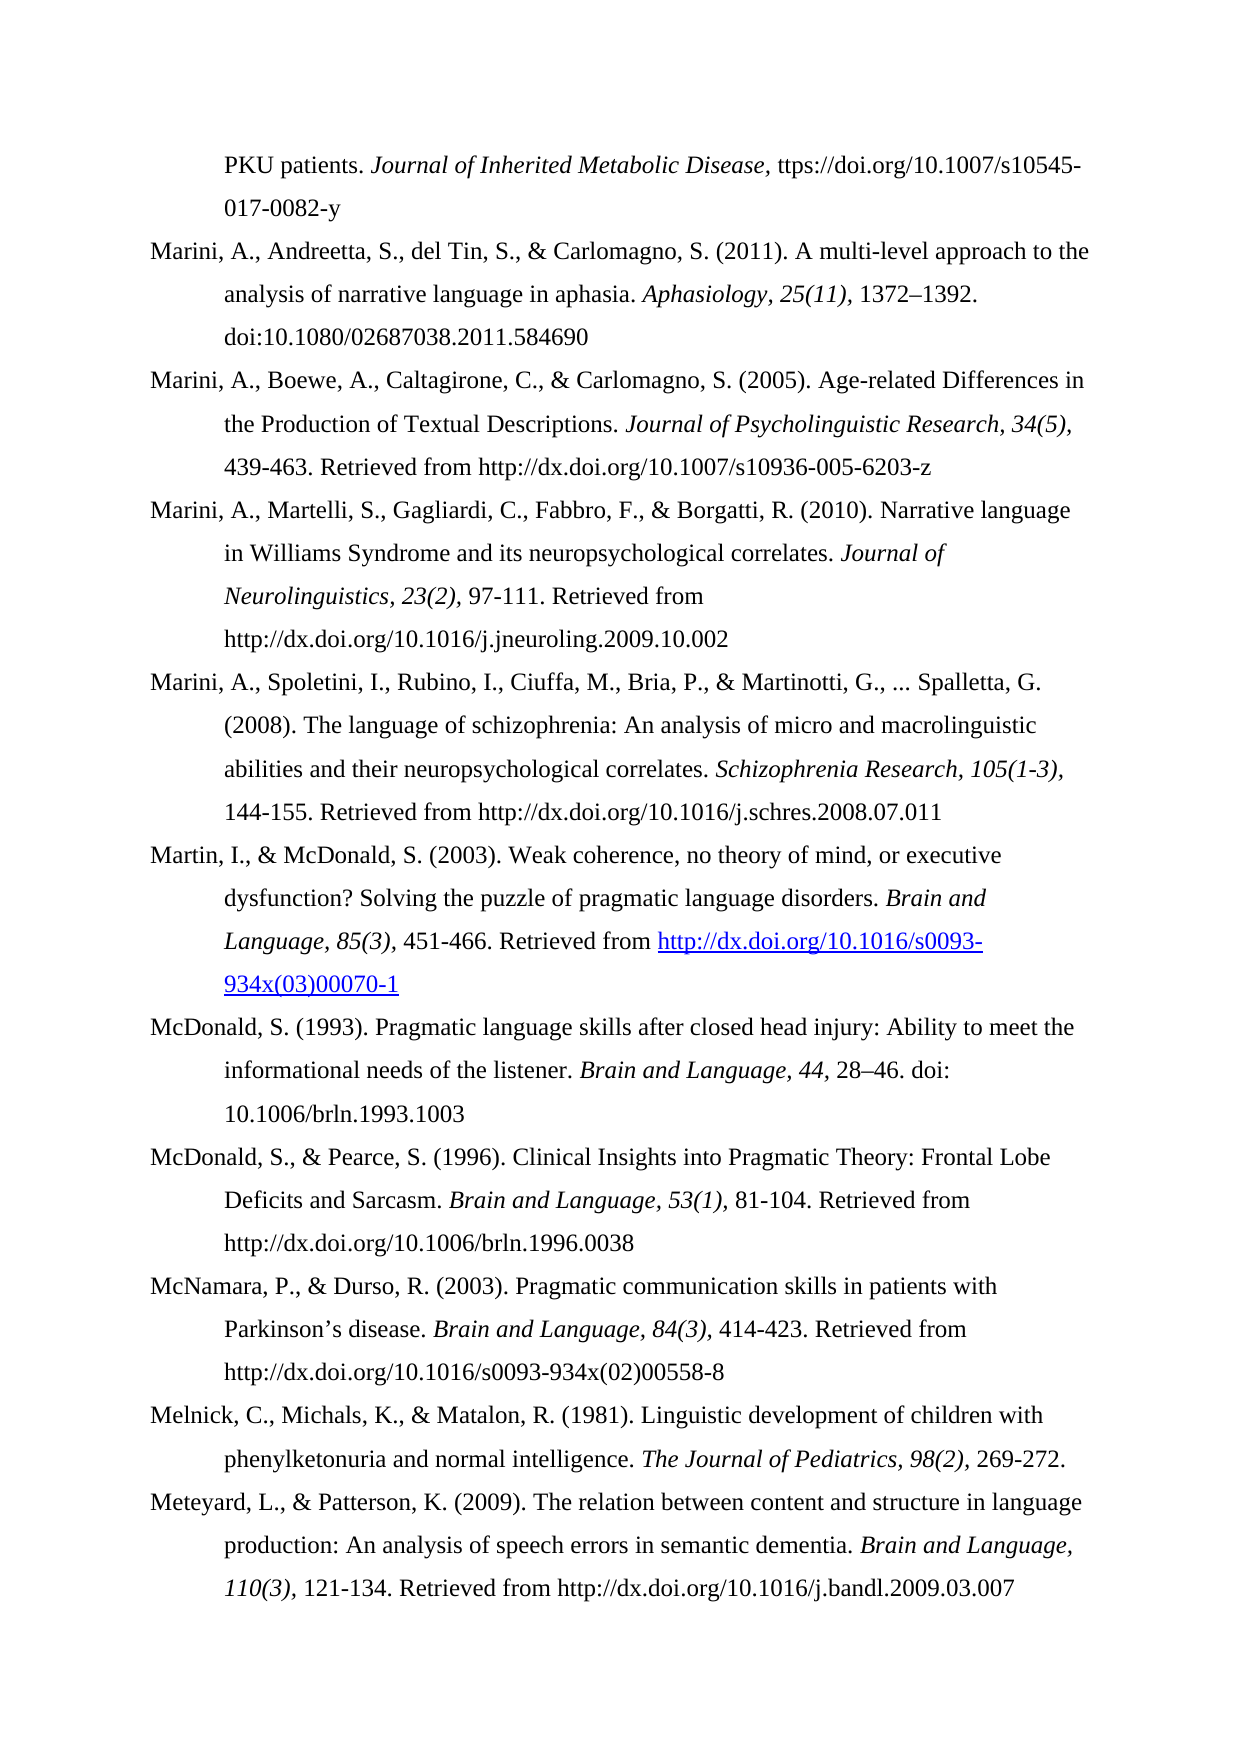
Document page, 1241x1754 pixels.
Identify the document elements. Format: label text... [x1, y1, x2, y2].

text Martin, I., & McDonald, S. (2003). Weak coherence, no theory of mind, or executive dysfunction? Solving the puzzle of pragmatic language disorders. Brain and Language, 85(3), 451-466. Retrieved from http://dx.doi.org/10.1016/s0093-934x(03)00070-1 [150, 840, 1090, 998]
text Meteyard, L., & Patterson, K. (2009). The relation between content and structure in language production: An analysis of speech errors in semantic dementia. Brain and Language, 110(3), 121-134. Retrieved from http://dx.doi.org/10.1016/j.bandl.2009.03.007 [150, 1487, 1090, 1602]
text Marini, A., Boewe, A., Caltagirone, C., & Carlomagno, S. (2005). Age-related Differences in the Production of Textual Descriptions. Journal of Psycholinguistic Research, 34(5), 439-463. Retrieved from http://dx.doi.org/10.1007/s10936-005-6203-z [150, 366, 1090, 481]
text McNamara, P., & Durso, R. (2003). Pragmatic communication skills in patients with Parkinson’s disease. Brain and Language, 84(3), 414-423. Retrieved from http://dx.doi.org/10.1016/s0093-934x(02)00558-8 [150, 1271, 1090, 1386]
text Melnick, C., Michals, K., & Matalon, R. (1981). Linguistic development of children with phenylketonuria and normal intelligence. The Journal of Pediatrics, 98(2), 269-272. [150, 1401, 1090, 1472]
text Marini, A., Martelli, S., Gagliardi, C., Fabbro, F., & Borgatti, R. (2010). Narrative language in Williams Syndrome and its neuropsychological correlates. Journal of Neurolinguistics, 23(2), 97-111. Retrieved from http://dx.doi.org/10.1016/j.jneuroling.2009.10.002 [150, 495, 1090, 653]
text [150, 150, 1090, 222]
text Marini, A., Andreetta, S., del Tin, S., & Carlomagno, S. (2011). A multi-level approach to the analysis of narrative language in aphasia. Aphasiology, 25(11), 1372–1392. doi:10.1080/02687038.2011.584690 [150, 236, 1090, 351]
text McDonald, S., & Pearce, S. (1996). Clinical Insights into Pragmatic Theory: Frontal Lobe Deficits and Sarcasm. Brain and Language, 53(1), 81-104. Retrieved from http://dx.doi.org/10.1006/brln.1996.0038 [150, 1142, 1090, 1257]
text McDonald, S. (1993). Pragmatic language skills after closed head injury: Ability to meet the informational needs of the listener. Brain and Language, 44, 28–46. doi: 10.1006/brln.1993.1003 [150, 1012, 1090, 1127]
text Marini, A., Spoletini, I., Rubino, I., Ciuffa, M., Bria, P., & Martinotti, G., ... Spalletta, G. (2008). The language of schizophrenia: An analysis of micro and macrolinguistic abilities and their neuropsychological correlates. Schizophrenia Research, 105(1-3), 144-155. Retrieved from http://dx.doi.org/10.1016/j.schres.2008.07.011 [150, 667, 1090, 826]
